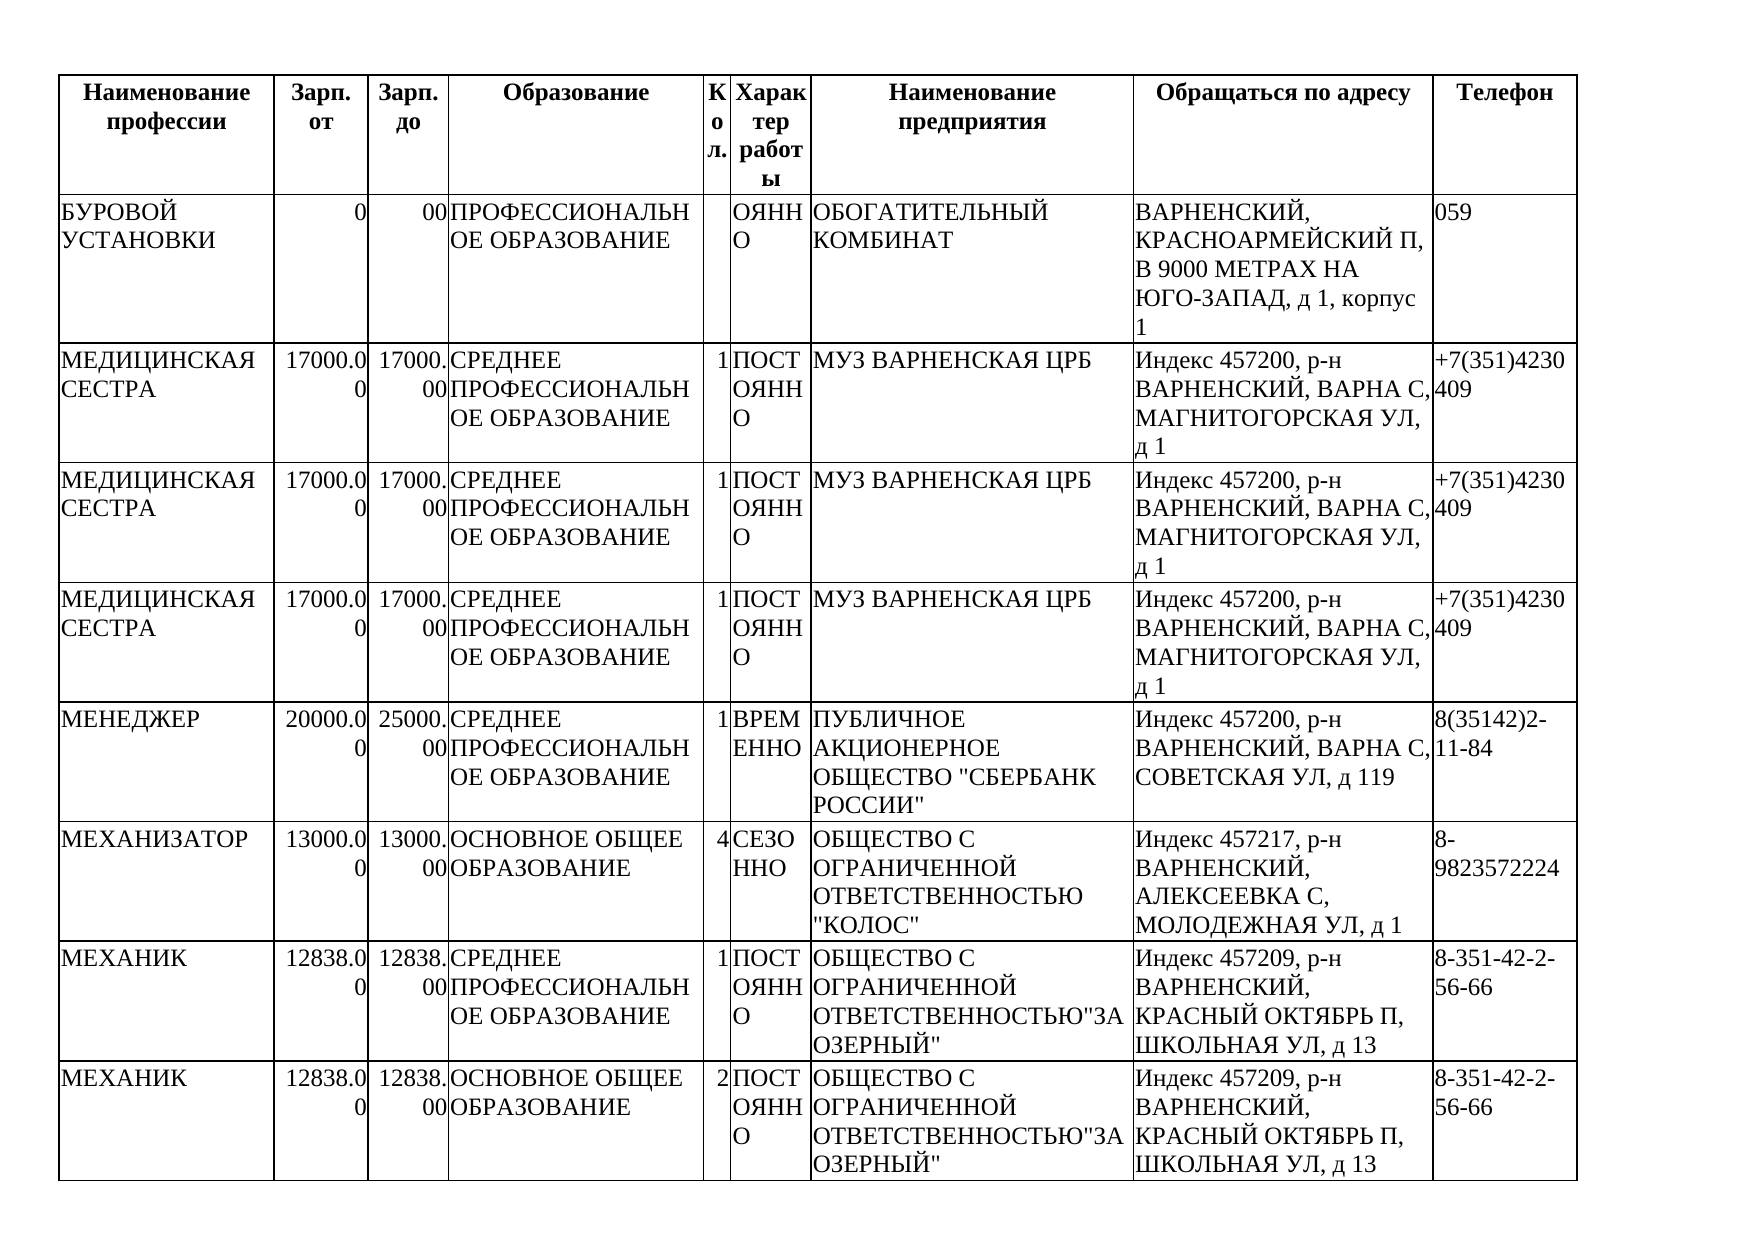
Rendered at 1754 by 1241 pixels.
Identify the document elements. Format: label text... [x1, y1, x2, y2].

table_cell +7(351)4230409 [1434, 344, 1576, 462]
table_cell 2 [704, 1062, 730, 1180]
table_cell МЕДИЦИНСКАЯ СЕСТРА [60, 463, 273, 581]
table_cell МУЗ ВАРНЕНСКАЯ ЦРБ [812, 463, 1133, 581]
table_cell Индекс 457200, р-н ВАРНЕНСКИЙ, ВАРНА С, МАГНИТОГОРСКАЯ УЛ, д 1 [1134, 583, 1432, 701]
table_cell МЕНЕДЖЕР [60, 703, 273, 821]
table_header Наименование предприятия [812, 76, 1133, 193]
table_cell Индекс 457209, р-н ВАРНЕНСКИЙ, КРАСНЫЙ ОКТЯБРЬ П, ШКОЛЬНАЯ УЛ, д 13 [1134, 942, 1432, 1060]
table_cell ПОСТОЯННО [731, 463, 810, 581]
table_cell 17000.00 [275, 463, 367, 581]
table_cell 30000.00 [369, 195, 448, 342]
table_cell 13000.00 [369, 822, 448, 940]
table_cell ПОСТОЯННО [731, 942, 810, 1060]
table_cell 20000.00 [275, 703, 367, 821]
table_header Зарп. от [275, 76, 367, 193]
table_cell 1 [704, 942, 730, 1060]
table_cell 1 [704, 583, 730, 701]
table_cell ОБЩЕСТВО С ОГРАНИЧЕННОЙ ОТВЕТСТВЕННОСТЬЮ"ЗАОЗЕРНЫЙ" [812, 942, 1133, 1060]
table_cell ПОСТОЯННО [731, 195, 810, 342]
table_cell 1 [704, 195, 730, 342]
table_cell 1 [704, 703, 730, 821]
table_cell СРЕДНЕЕ ПРОФЕССИОНАЛЬНОЕ ОБРАЗОВАНИЕ [449, 942, 703, 1060]
table_cell ПОСТОЯННО [731, 344, 810, 462]
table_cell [812, 195, 1133, 342]
table_cell МЕХАНИК [60, 1062, 273, 1180]
table_cell ОБЩЕСТВО С ОГРАНИЧЕННОЙ ОТВЕТСТВЕННОСТЬЮ"ЗАОЗЕРНЫЙ" [812, 1062, 1133, 1180]
table_cell СРЕДНЕЕ ПРОФЕССИОНАЛЬНОЕ ОБРАЗОВАНИЕ [449, 583, 703, 701]
table_header Обращаться по адресу [1134, 76, 1432, 193]
table_cell СРЕДНЕЕ ПРОФЕССИОНАЛЬНОЕ ОБРАЗОВАНИЕ [449, 703, 703, 821]
table_cell СРЕДНЕЕ ПРОФЕССИОНАЛЬНОЕ ОБРАЗОВАНИЕ [449, 344, 703, 462]
table_cell 17000.00 [275, 344, 367, 462]
table_cell Индекс 457200, р-н ВАРНЕНСКИЙ, ВАРНА С, МАГНИТОГОРСКАЯ УЛ, д 1 [1134, 344, 1432, 462]
table_cell ОСНОВНОЕ ОБЩЕЕ ОБРАЗОВАНИЕ [449, 822, 703, 940]
table_cell МЕДИЦИНСКАЯ СЕСТРА [60, 344, 273, 462]
table_cell ПОСТОЯННО [731, 1062, 810, 1180]
table_cell 17000.00 [275, 583, 367, 701]
table_cell 1 [704, 344, 730, 462]
table_cell +7(351)4231059 [1434, 195, 1576, 342]
table_cell 17000.00 [369, 344, 448, 462]
table_cell СЕЗОННО [731, 822, 810, 940]
table_cell ПУБЛИЧНОЕ АКЦИОНЕРНОЕ ОБЩЕСТВО "СБЕРБАНК РОССИИ" [812, 703, 1133, 821]
table_header Телефон [1434, 76, 1576, 193]
table_header Образование [449, 76, 703, 193]
table_cell НАЧАЛЬНОЕ ПРОФЕССИОНАЛЬНОЕ ОБРАЗОВАНИЕ [449, 195, 703, 342]
table_cell ВРЕМЕННО [731, 703, 810, 821]
table_cell Индекс 457200, р-н ВАРНЕНСКИЙ, ВАРНА С, МАГНИТОГОРСКАЯ УЛ, д 1 [1134, 463, 1432, 581]
table_cell 17000.00 [369, 583, 448, 701]
table_cell МАШИНИСТ БУРОВОЙ УСТАНОВКИ [60, 195, 273, 342]
table_header Наименование профессии [60, 76, 273, 193]
table_cell 8-9823572224 [1434, 822, 1576, 940]
table_header Кол. [704, 76, 730, 193]
table_cell 8(35142)2-11-84 [1434, 703, 1576, 821]
table_cell Индекс 457217, р-н ВАРНЕНСКИЙ, АЛЕКСЕЕВКА С, МОЛОДЕЖНАЯ УЛ, д 1 [1134, 822, 1432, 940]
table_cell Индекс 457209, р-н ВАРНЕНСКИЙ, КРАСНЫЙ ОКТЯБРЬ П, ШКОЛЬНАЯ УЛ, д 13 [1134, 1062, 1432, 1180]
table_cell 30000.00 [275, 195, 367, 342]
table_cell Индекс 457200, р-н ВАРНЕНСКИЙ, ВАРНА С, СОВЕТСКАЯ УЛ, д 119 [1134, 703, 1432, 821]
table_cell ОСНОВНОЕ ОБЩЕЕ ОБРАЗОВАНИЕ [449, 1062, 703, 1180]
table_cell СРЕДНЕЕ ПРОФЕССИОНАЛЬНОЕ ОБРАЗОВАНИЕ [449, 463, 703, 581]
table_cell МЕХАНИК [60, 942, 273, 1060]
table_cell МУЗ ВАРНЕНСКАЯ ЦРБ [812, 583, 1133, 701]
table_cell +7(351)4230409 [1434, 583, 1576, 701]
table_cell МЕХАНИЗАТОР [60, 822, 273, 940]
table_cell 8-351-42-2-56-66 [1434, 1062, 1576, 1180]
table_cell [1134, 195, 1432, 342]
table_cell 13000.00 [275, 822, 367, 940]
table_cell 25000.00 [369, 703, 448, 821]
table_cell 4 [704, 822, 730, 940]
table_cell 17000.00 [369, 463, 448, 581]
table_cell 12838.00 [275, 942, 367, 1060]
table_cell 12838.00 [369, 942, 448, 1060]
table_cell +7(351)4230409 [1434, 463, 1576, 581]
table_cell МЕДИЦИНСКАЯ СЕСТРА [60, 583, 273, 701]
table_cell 12838.00 [275, 1062, 367, 1180]
table_cell 8-351-42-2-56-66 [1434, 942, 1576, 1060]
table_cell 12838.00 [369, 1062, 448, 1180]
table_cell ПОСТОЯННО [731, 583, 810, 701]
table_cell ОБЩЕСТВО С ОГРАНИЧЕННОЙ ОТВЕТСТВЕННОСТЬЮ "КОЛОС" [812, 822, 1133, 940]
table_cell МУЗ ВАРНЕНСКАЯ ЦРБ [812, 344, 1133, 462]
table_cell 1 [704, 463, 730, 581]
table_header Зарп. до [369, 76, 448, 193]
table_header Характер работы [731, 76, 810, 193]
